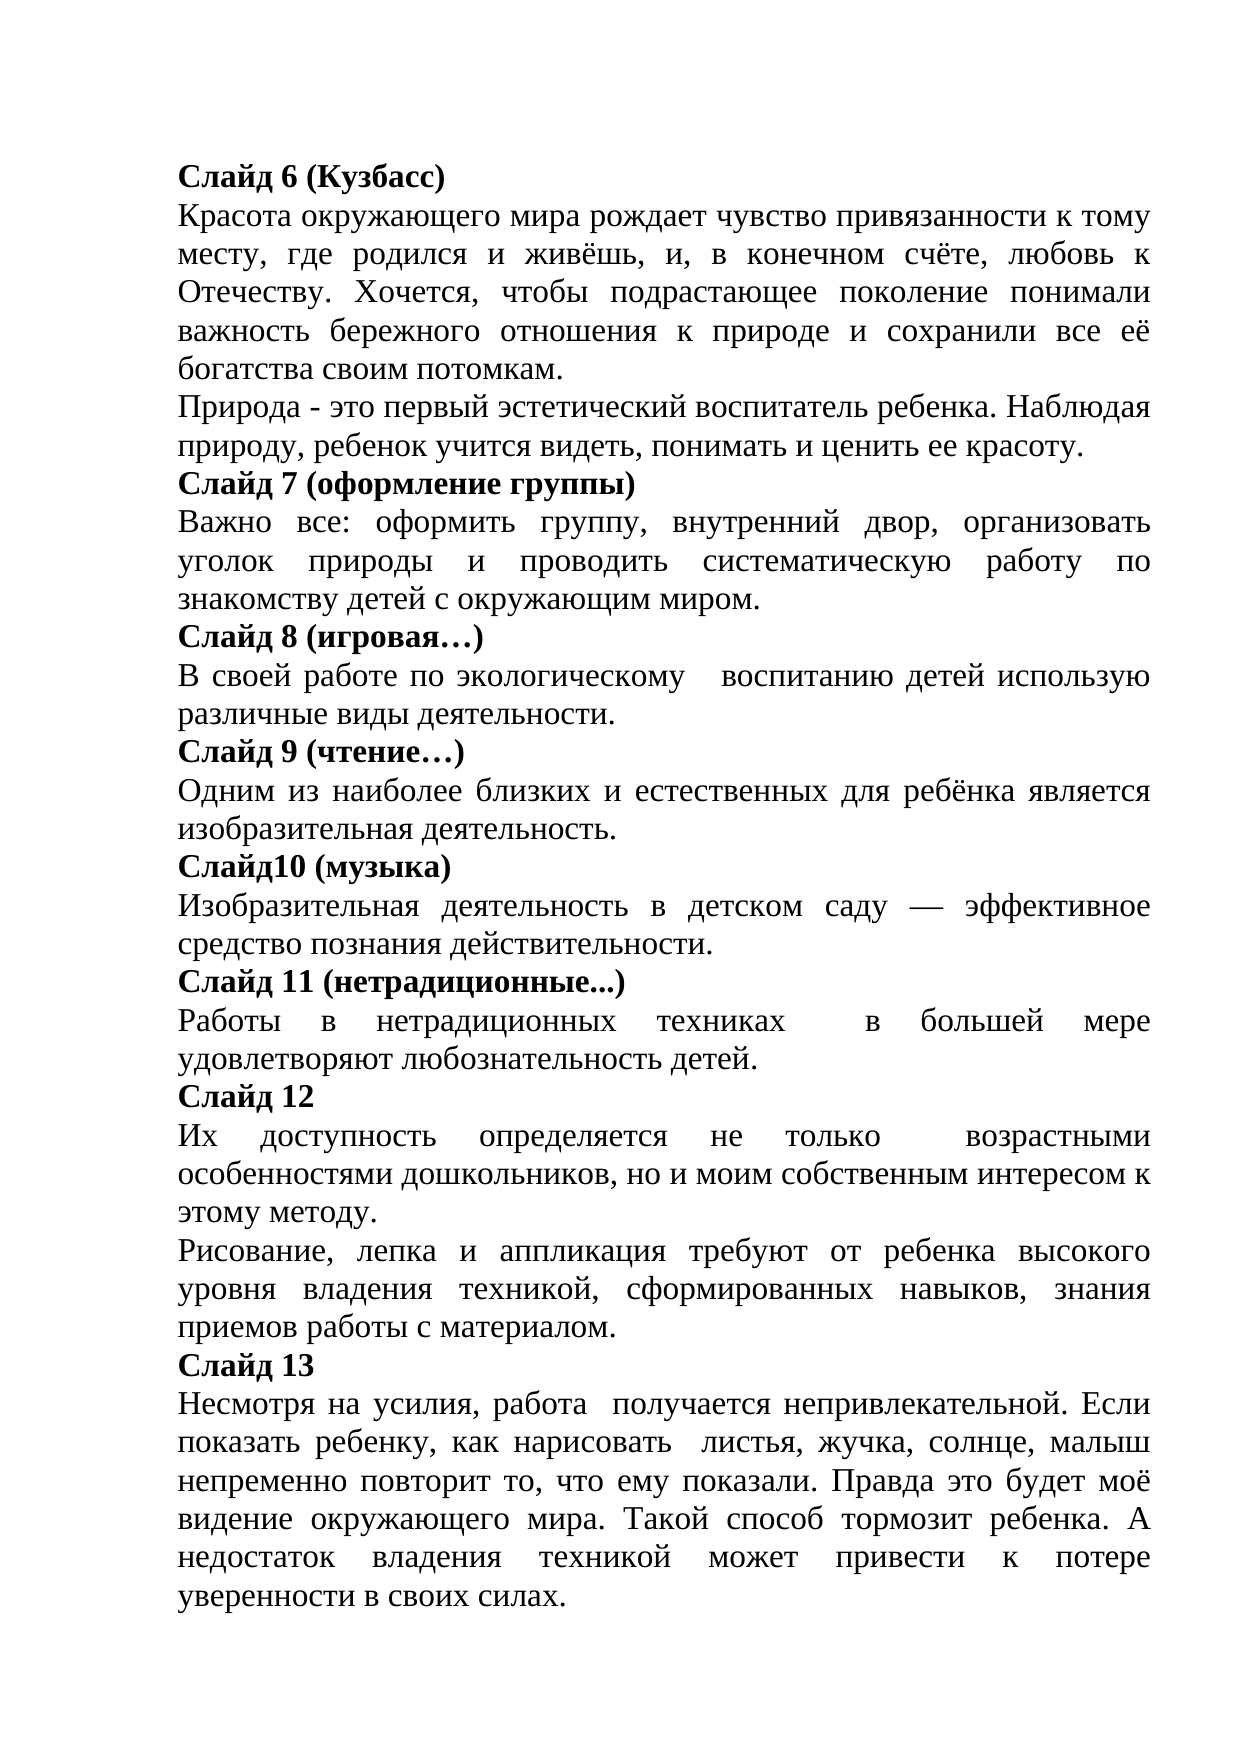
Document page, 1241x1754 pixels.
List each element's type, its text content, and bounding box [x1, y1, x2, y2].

text Несмотря на усилия, работа получается непривлекательной. Если показать ребенку, как нарисовать листья, жучка, солнце, малыш непременно повторит то, что ему показали. Правда это будет моё видение окружающего мира. Такой способ тормозит ребенка. А недостаток владения техникой может привести к потере уверенности в своих силах. [177, 1383, 1152, 1613]
text Слайд 12 [177, 1076, 1152, 1115]
text Красота окружающего мира рождает чувство привязанности к тому месту, где родился и живёшь, и, в конечном счёте, любовь к Отечеству. Хочется, чтобы подрастающее поколение понимали важность бережного отношения к природе и сохранили все её богатства своим потомкам. [177, 195, 1152, 386]
text Слайд 9 (чтение…) [177, 731, 1152, 770]
text Природа - это первый эстетический воспитатель ребенка. Наблюдая природу, ребенок учится видеть, понимать и ценить ее красоту. [177, 386, 1152, 463]
text Слайд 8 (игровая…) [177, 616, 1152, 655]
text Слайд 13 [177, 1345, 1152, 1383]
text Слайд 6 (Кузбасс) [177, 156, 1152, 195]
text Рисование, лепка и аппликация требуют от ребенка высокого уровня владения техникой, сформированных навыков, знания приемов работы с материалом. [177, 1230, 1152, 1345]
text Слайд 7 (оформление группы) [177, 463, 1152, 501]
text Важно все: оформить группу, внутренний двор, организовать уголок природы и проводить систематическую работу по знакомству детей с окружающим миром. [177, 501, 1152, 616]
text Изобразительная деятельность в детском саду — эффективное средство познания действительности. [177, 885, 1152, 961]
text Их доступность определяется не только возрастными особенностями дошкольников, но и моим собственным интересом к этому методу. [177, 1115, 1152, 1230]
text Слайд 11 (нетрадиционные...) [177, 961, 1152, 1000]
text Работы в нетрадиционных техниках в большей мере удовлетворяют любознательность детей. [177, 1000, 1152, 1076]
text Одним из наиболее близких и естественных для ребёнка является изобразительная деятельность. [177, 770, 1152, 846]
text В своей работе по экологическому воспитанию детей использую различные виды деятельности. [177, 655, 1152, 731]
text Слайд10 (музыка) [177, 846, 1152, 885]
